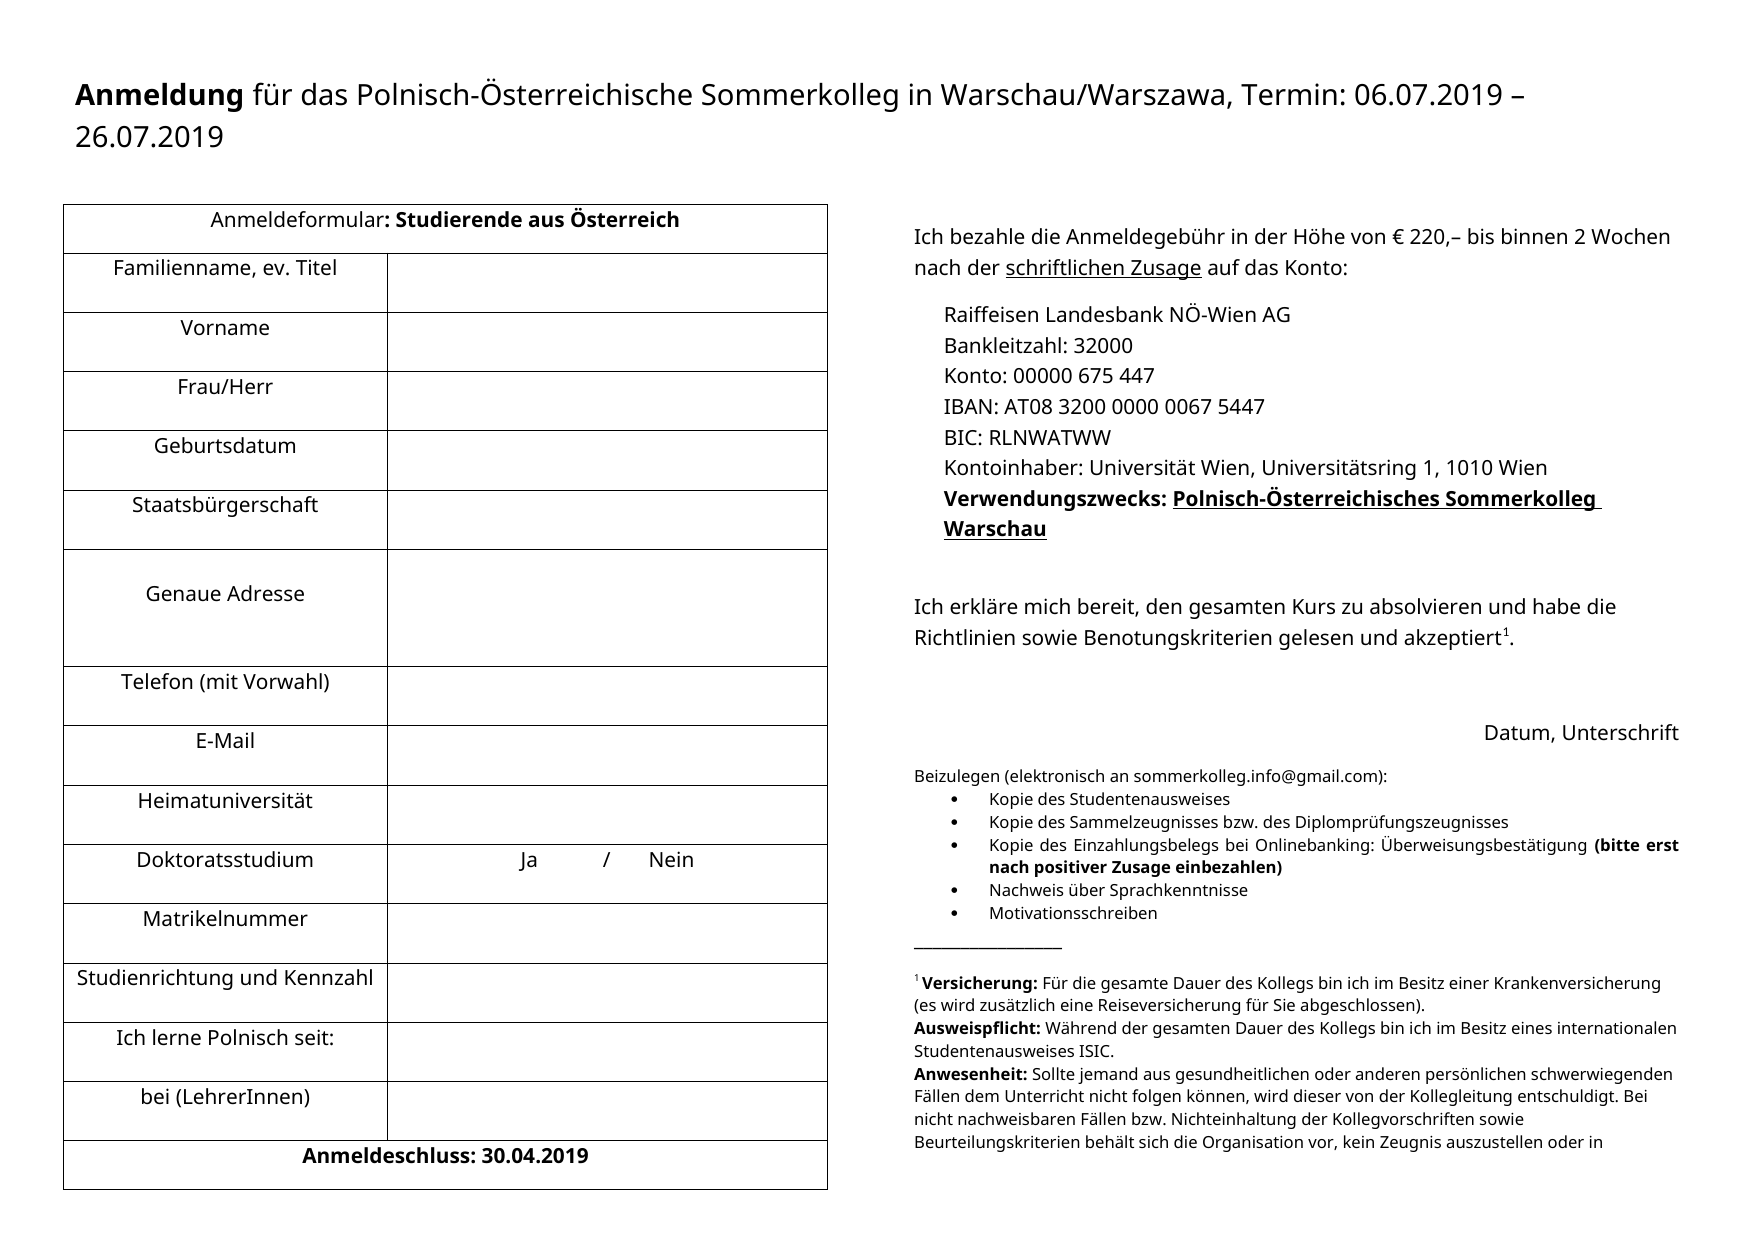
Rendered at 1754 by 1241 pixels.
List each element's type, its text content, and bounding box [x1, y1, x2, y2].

table_cell Staatsbürgerschaft [64, 491, 387, 549]
list Kopie des Studentenausweises [951, 788, 1679, 810]
text Raiffeisen Landesbank NÖ-Wien AG [914, 300, 1679, 329]
table_cell Genaue Adresse [64, 550, 387, 666]
table_cell Telefon (mit Vorwahl) [64, 667, 387, 725]
text IBAN: AT08 3200 0000 0067 5447 [914, 392, 1679, 421]
table_cell [388, 1082, 827, 1140]
text ________________ [914, 924, 1679, 952]
table_cell E-Mail [64, 726, 387, 785]
table_cell [388, 904, 827, 962]
table_cell Frau/Herr [64, 372, 387, 430]
table_cell Geburtsdatum [64, 431, 387, 489]
table_cell [388, 1023, 827, 1081]
table_cell [388, 667, 827, 725]
table_cell Familienname, ev. Titel [64, 254, 387, 312]
table_cell [388, 964, 827, 1022]
text Beizulegen (elektronisch an sommerkolleg.info@gmail.com): [914, 765, 1679, 788]
table_cell Ja / Nein [388, 845, 827, 903]
table_cell Studienrichtung und Kennzahl [64, 964, 387, 1022]
list Kopie des Einzahlungsbelegs bei Onlinebanking: Überweisungsbestätigung (bitte erst nach positiver Zusage einbezahlen) [951, 833, 1679, 878]
text Konto: 00000 675 447 [914, 361, 1679, 390]
table_cell Anmeldeschluss: 30.04.2019 [64, 1141, 827, 1188]
text Datum, Unterschrift [914, 718, 1679, 746]
table_cell [388, 726, 827, 785]
table_cell [388, 254, 827, 312]
table_cell [388, 313, 827, 371]
table_cell [388, 786, 827, 844]
table_cell [388, 431, 827, 489]
table_cell Heimatuniversität [64, 786, 387, 844]
table_cell Matrikelnummer [64, 904, 387, 962]
list Motivationsschreiben [951, 901, 1679, 924]
table_header Anmeldeformular: Studierende aus Österreich [64, 205, 827, 252]
table_cell [388, 372, 827, 430]
text BIC: RLNWATWW [914, 423, 1679, 451]
text Bankleitzahl: 32000 [914, 331, 1679, 359]
table_cell Ich lerne Polnisch seit: [64, 1023, 387, 1081]
text Ausweispflicht: Während der gesamten Dauer des Kollegs bin ich im Besitz eines internationalen Studentenausweises ISIC. [914, 1017, 1679, 1062]
text Kontoinhaber: Universität Wien, Universitätsring 1, 1010 Wien [914, 453, 1679, 482]
table_cell Doktoratsstudium [64, 845, 387, 903]
table_cell [388, 550, 827, 666]
table_cell bei (LehrerInnen) [64, 1082, 387, 1140]
text Verwendungszwecks: Polnisch-Österreichisches Sommerkolleg Warschau [943, 484, 1679, 543]
text Ich erkläre mich bereit, den gesamten Kurs zu absolvieren und habe die Richtlinien sowie Benotungskriterien gelesen und akzeptiert1. [914, 592, 1679, 652]
text Ich bezahle die Anmeldegebühr in der Höhe von € 220,– bis binnen 2 Wochen nach der schriftlichen Zusage auf das Konto: [914, 222, 1679, 281]
table_cell Vorname [64, 313, 387, 371]
table_cell [388, 491, 827, 549]
list Kopie des Sammelzeugnisses bzw. des Diplomprüfungszeugnisses [951, 810, 1679, 833]
list Nachweis über Sprachkenntnisse [951, 878, 1679, 901]
text 1 Versicherung: Für die gesamte Dauer des Kollegs bin ich im Besitz einer Krankenversicherung (es wird zusätzlich eine Reiseversicherung für Sie abgeschlossen). [914, 971, 1679, 1017]
